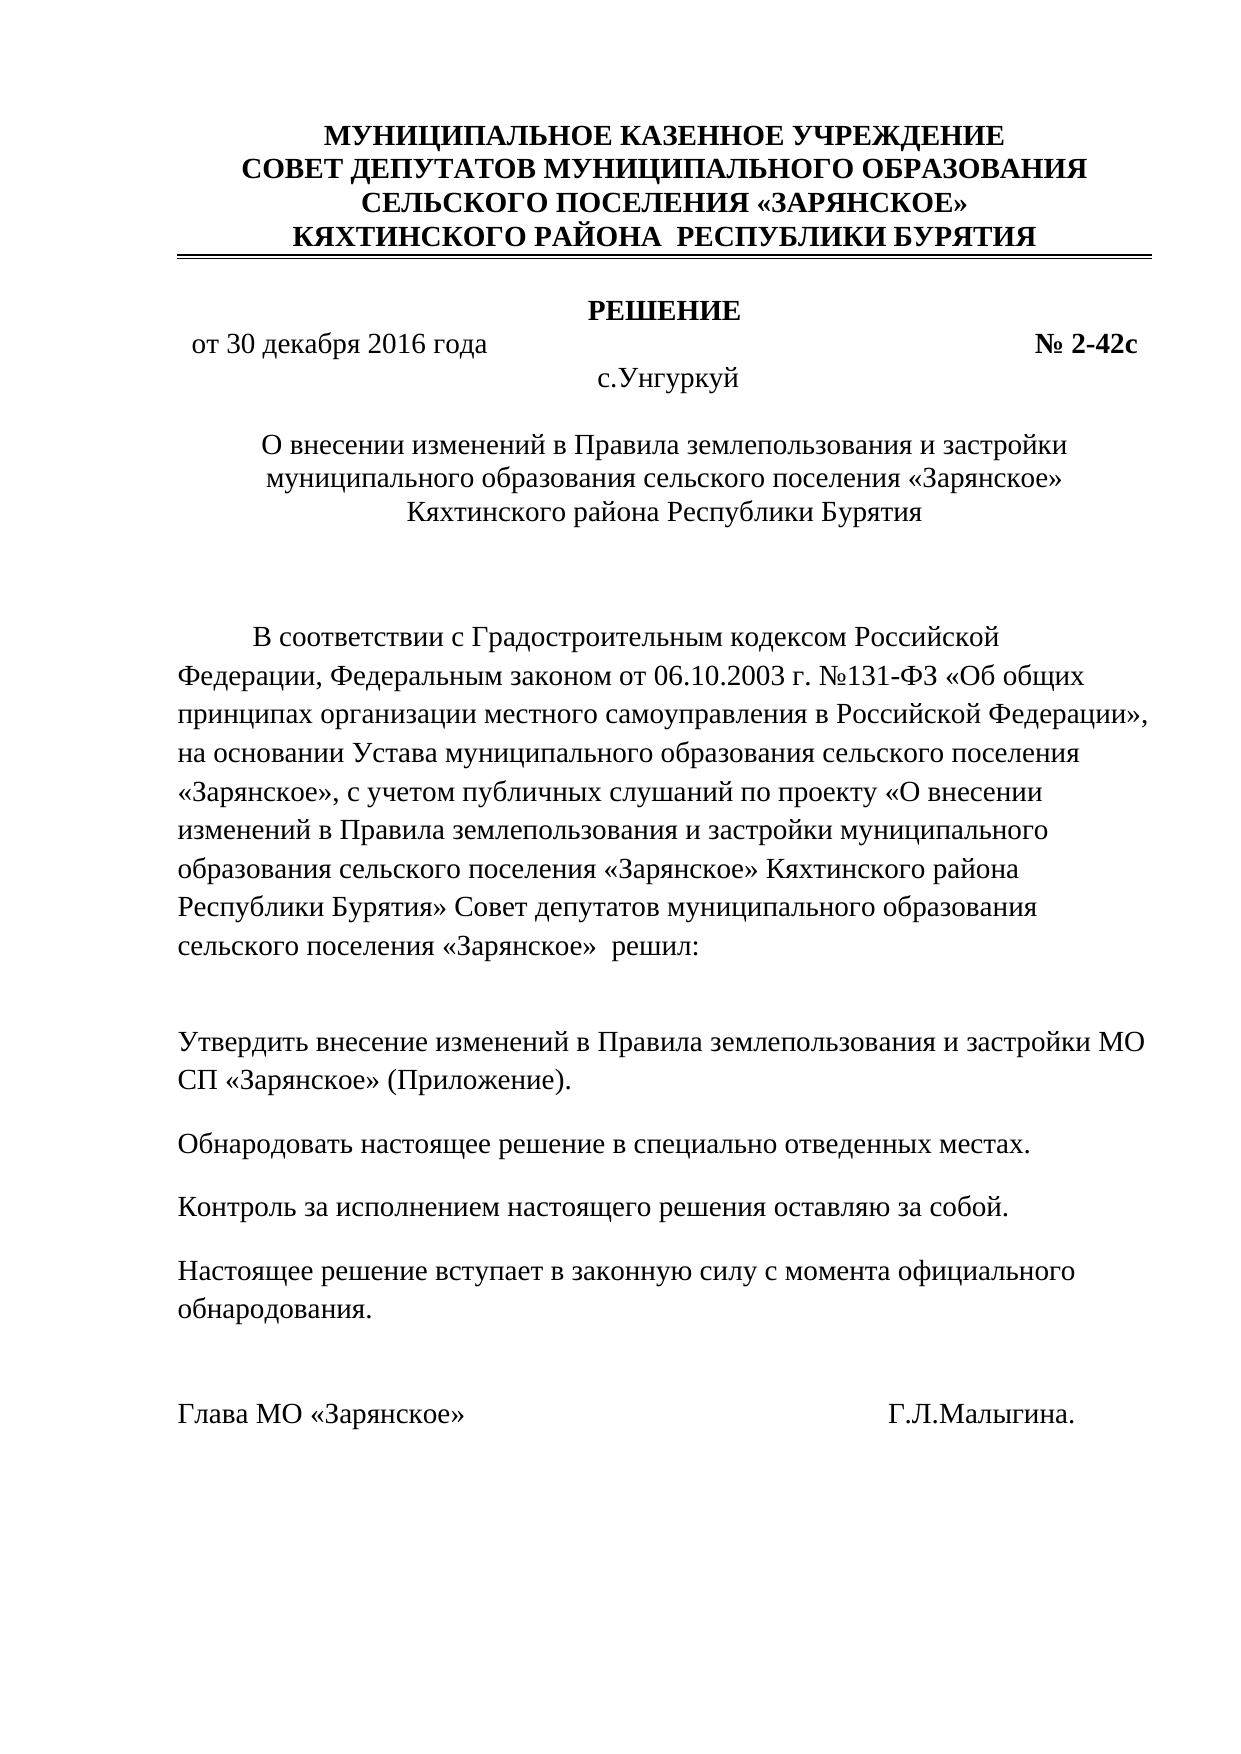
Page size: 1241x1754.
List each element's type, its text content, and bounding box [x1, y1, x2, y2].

text СЕЛЬСКОГО ПОСЕЛЕНИЯ «ЗАРЯНСКОЕ» [177, 185, 1152, 219]
text Кяхтинского района Республики Бурятия [177, 494, 1152, 527]
text О внесении изменений в Правила землепользования и застройки [177, 427, 1152, 460]
subtitle Утвердить внесение изменений в Правила землепользования и застройки МО СП «Зарянское» (Приложение). [177, 1024, 1152, 1096]
text КЯХТИНСКОГО РАЙОНА РЕСПУБЛИКИ БУРЯТИЯ [177, 219, 1152, 254]
subtitle Настоящее решение вступает в законную силу с момента официального обнародования. [177, 1253, 1152, 1325]
subtitle Обнародовать настоящее решение в специально отведенных местах. [177, 1126, 1152, 1159]
text РЕШЕНИЕ [177, 293, 1152, 326]
subtitle Контроль за исполнением настоящего решения оставляю за собой. [177, 1189, 1152, 1223]
text с.Унгуркуй [177, 360, 1152, 393]
text МУНИЦИПАЛЬНОЕ КАЗЕННОЕ УЧРЕЖДЕНИЕ [177, 118, 1152, 152]
text от 30 декабря 2016 года № 2-42с [177, 326, 1152, 360]
subtitle В соответствии с Градостроительным кодексом Российской Федерации, Федеральным законом от 06.10.2003 г. №131-ФЗ «Об общих принципах организации местного самоуправления в Российской Федерации», на основании Устава муниципального образования сельского поселения «Зарянское», с учетом публичных слушаний по проекту «О внесении изменений в Правила землепользования и застройки муниципального образования сельского поселения «Зарянское» Кяхтинского района Республики Бурятия» Совет депутатов муниципального образования сельского поселения «Зарянское» решил: [177, 619, 1152, 961]
text Глава МО «Зарянское» Г.Л.Малыгина. [177, 1396, 1152, 1430]
text СОВЕТ ДЕПУТАТОВ МУНИЦИПАЛЬНОГО ОБРАЗОВАНИЯ [177, 152, 1152, 185]
text муниципального образования сельского поселения «Зарянское» [177, 460, 1152, 494]
